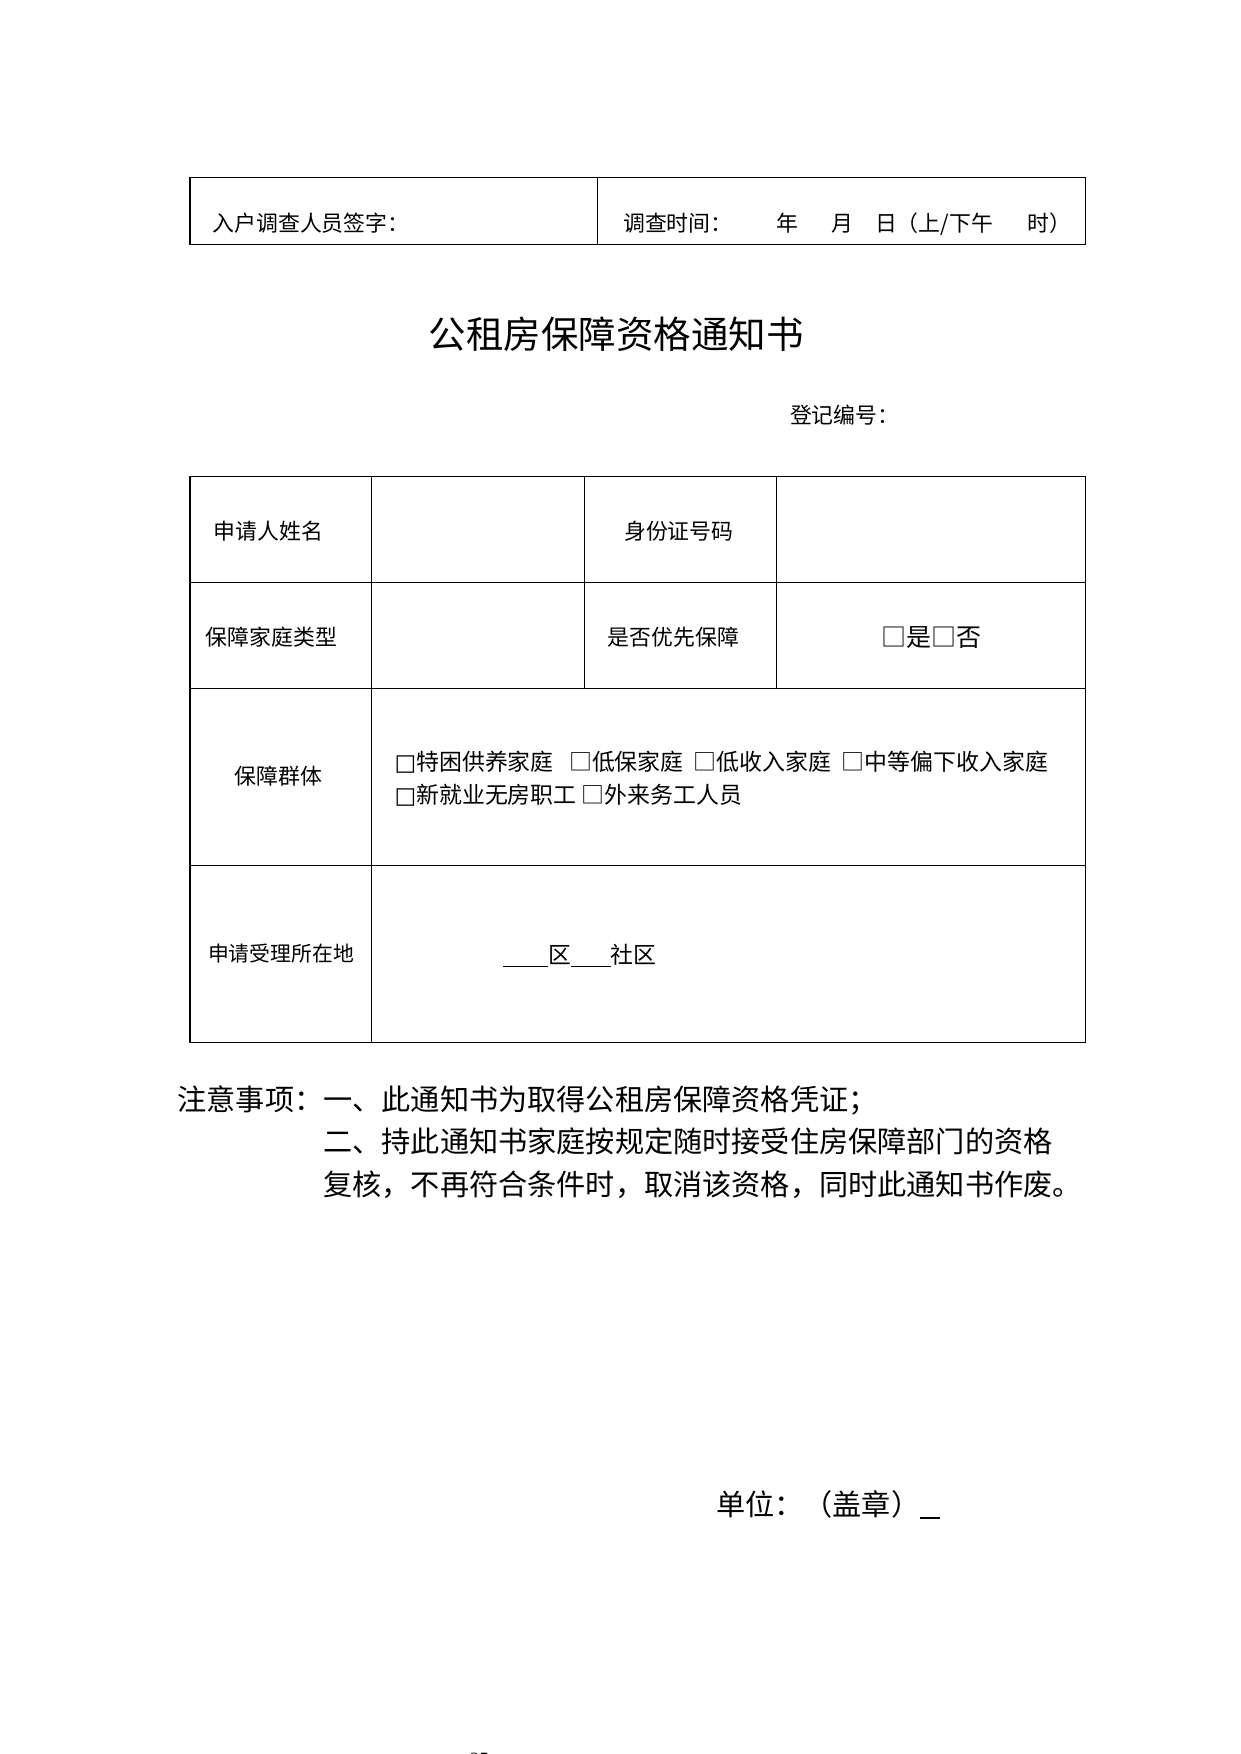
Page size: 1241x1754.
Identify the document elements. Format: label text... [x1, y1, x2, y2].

table_cell 区 社区 [372, 866, 1085, 1042]
table_cell 申请受理所在地 [191, 866, 371, 1042]
table_cell 保障群体 [191, 689, 371, 865]
text 公租房保障资格通知书 [331, 305, 901, 360]
list 持此通知书家庭按规定随时接受住房保障部门的资格复核，不再符合条件时，取消该资格，同时此通知书作废。 [323, 1119, 1063, 1203]
table_header 身份证号码 [585, 477, 776, 582]
table_cell 入户调查人员签字： [191, 178, 597, 244]
table_header [372, 477, 584, 582]
table_header 申请人姓名 [191, 477, 371, 582]
table_header [777, 477, 1085, 582]
text 登记编号： [177, 398, 901, 429]
text 注意事项：一、此通知书为取得公租房保障资格凭证； [177, 1077, 1063, 1119]
table_cell □特困供养家庭 □低保家庭 □低收入家庭 □中等偏下收入家庭 □新就业无房职工 □外来务工人员 [372, 689, 1085, 865]
table_cell 保障家庭类型 [191, 583, 371, 688]
table_cell □是□否 [777, 583, 1085, 688]
table_cell [372, 583, 584, 688]
table_cell 调查时间： 年 月 日（上/下午 时） [598, 178, 1085, 244]
list 单位：（盖章） [177, 1481, 1063, 1524]
table_cell 是否优先保障 [585, 583, 776, 688]
